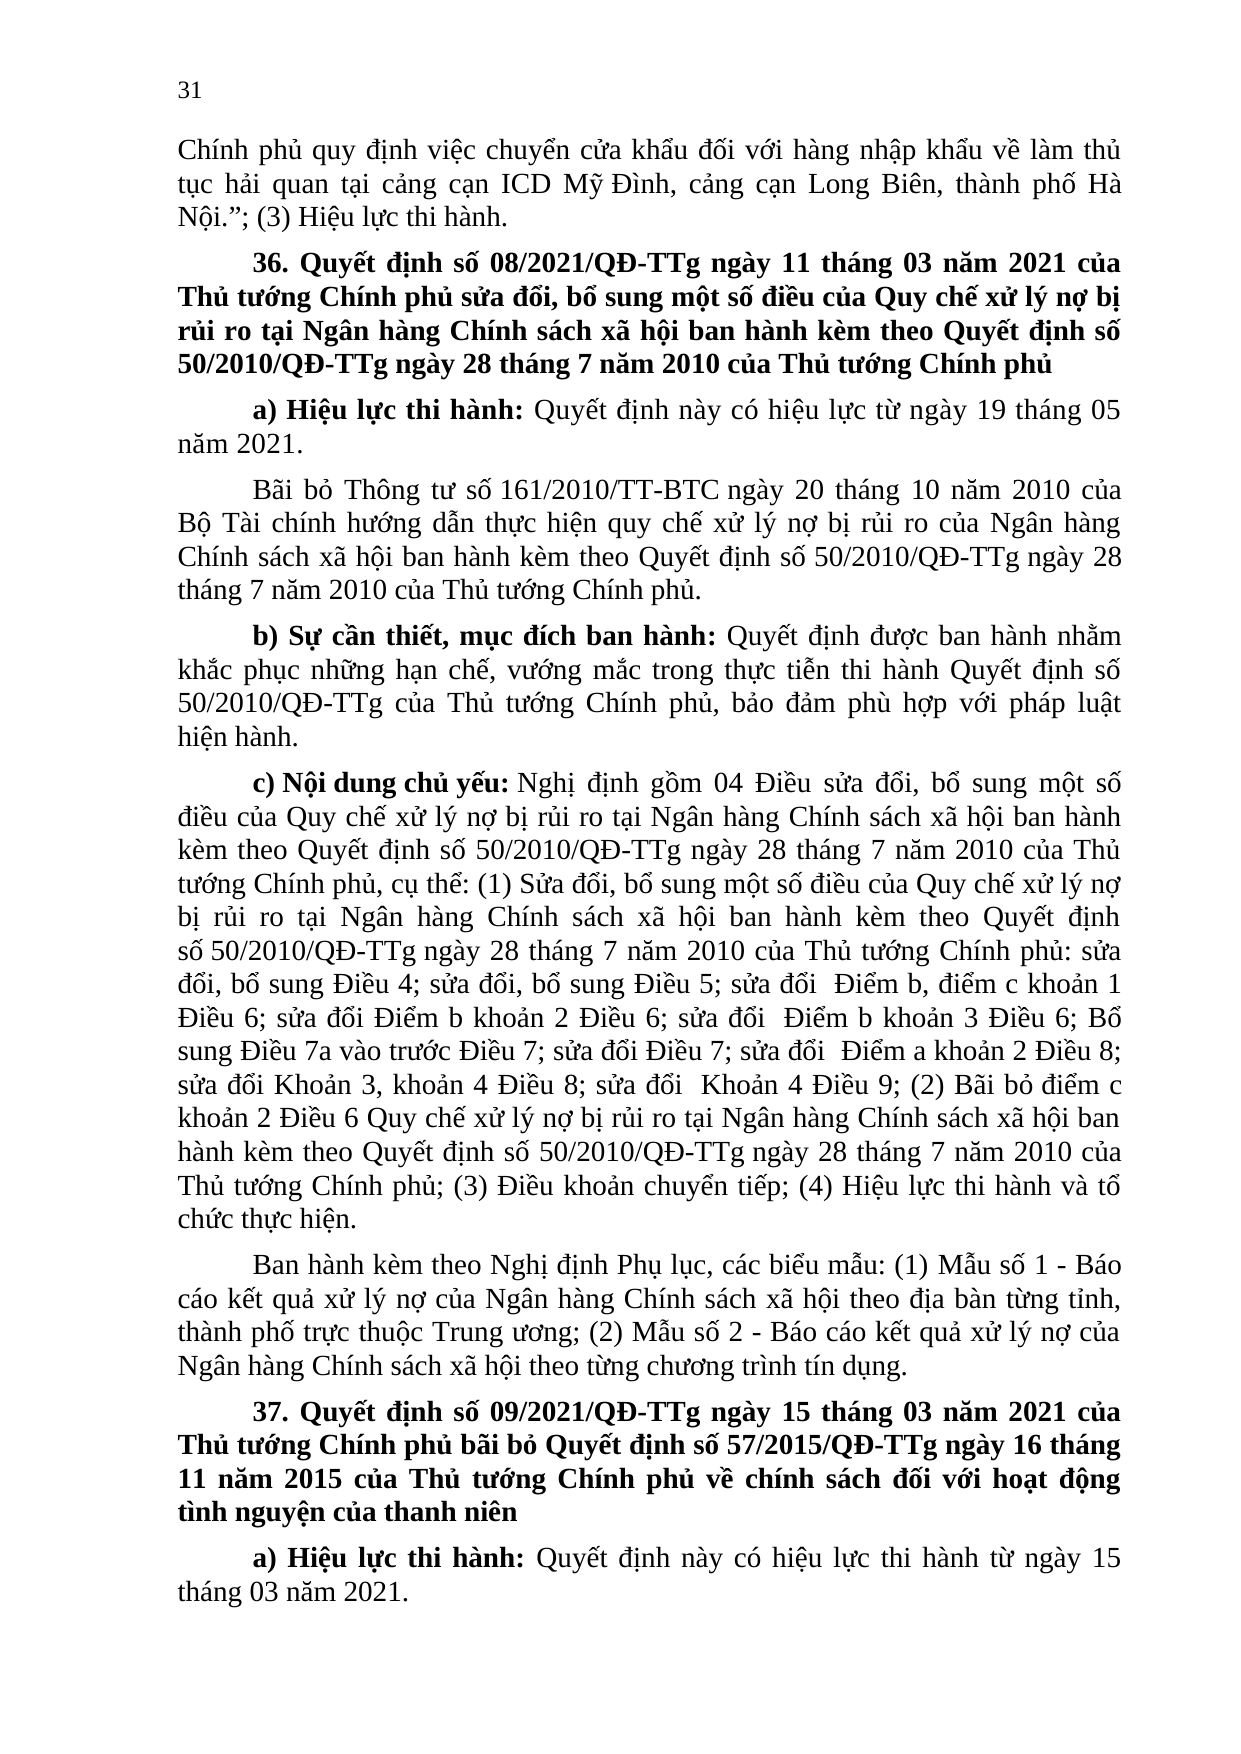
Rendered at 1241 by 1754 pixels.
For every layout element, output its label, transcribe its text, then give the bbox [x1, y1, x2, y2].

text a) Hiệu lực thi hành: Quyết định này có hiệu lực thi hành từ ngày 15 tháng 03 năm 2021. [177, 1541, 1122, 1608]
text Ban hành kèm theo Nghị định Phụ lục, các biểu mẫu: (1) Mẫu số 1 - Báo cáo kết quả xử lý nợ của Ngân hàng Chính sách xã hội theo địa bàn từng tỉnh, thành phố trực thuộc Trung ương; (2) Mẫu số 2 - Báo cáo kết quả xử lý nợ của Ngân hàng Chính sách xã hội theo từng chương trình tín dụng. [177, 1247, 1122, 1381]
text 36. Quyết định số 08/2021/QĐ-TTg ngày 11 tháng 03 năm 2021 của Thủ tướng Chính phủ sửa đổi, bổ sung một số điều của Quy chế xử lý nợ bị rủi ro tại Ngân hàng Chính sách xã hội ban hành kèm theo Quyết định số 50/2010/QĐ-TTg ngày 28 tháng 7 năm 2010 của Thủ tướng Chính phủ [177, 246, 1122, 380]
text 37. Quyết định số 09/2021/QĐ-TTg ngày 15 tháng 03 năm 2021 của Thủ tướng Chính phủ bãi bỏ Quyết định số 57/2015/QĐ-TTg ngày 16 tháng 11 năm 2015 của Thủ tướng Chính phủ về chính sách đối với hoạt động tình nguyện của thanh niên [177, 1394, 1122, 1528]
text a) Hiệu lực thi hành: Quyết định này có hiệu lực từ ngày 19 tháng 05 năm 2021. [177, 392, 1122, 459]
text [177, 132, 1122, 233]
text b) Sự cần thiết, mục đích ban hành: Quyết định được ban hành nhằm khắc phục những hạn chế, vướng mắc trong thực tiễn thi hành Quyết định số 50/2010/QĐ-TTg của Thủ tướng Chính phủ, bảo đảm phù hợp với pháp luật hiện hành. [177, 618, 1122, 753]
text c) Nội dung chủ yếu: Nghị định gồm 04 Điều sửa đổi, bổ sung một số điều của Quy chế xử lý nợ bị rủi ro tại Ngân hàng Chính sách xã hội ban hành kèm theo Quyết định số 50/2010/QĐ-TTg ngày 28 tháng 7 năm 2010 của Thủ tướng Chính phủ, cụ thể: (1) Sửa đổi, bổ sung một số điều của Quy chế xử lý nợ bị rủi ro tại Ngân hàng Chính sách xã hội ban hành kèm theo Quyết định số 50/2010/QĐ-TTg ngày 28 tháng 7 năm 2010 của Thủ tướng Chính phủ: sửa đổi, bổ sung Điều 4; sửa đổi, bổ sung Điều 5; sửa đổi Điểm b, điểm c khoản 1 Điều 6; sửa đổi Điểm b khoản 2 Điều 6; sửa đổi Điểm b khoản 3 Điều 6; Bổ sung Điều 7a vào trước Điều 7; sửa đổi Điều 7; sửa đổi Điểm a khoản 2 Điều 8; sửa đổi Khoản 3, khoản 4 Điều 8; sửa đổi Khoản 4 Điều 9; (2) Bãi bỏ điểm c khoản 2 Điều 6 Quy chế xử lý nợ bị rủi ro tại Ngân hàng Chính sách xã hội ban hành kèm theo Quyết định số 50/2010/QĐ-TTg ngày 28 tháng 7 năm 2010 của Thủ tướng Chính phủ; (3) Điều khoản chuyển tiếp; (4) Hiệu lực thi hành và tổ chức thực hiện. [177, 765, 1122, 1235]
text Bãi bỏ Thông tư số 161/2010/TT-BTC ngày 20 tháng 10 năm 2010 của Bộ Tài chính hướng dẫn thực hiện quy chế xử lý nợ bị rủi ro của Ngân hàng Chính sách xã hội ban hành kèm theo Quyết định số 50/2010/QĐ-TTg ngày 28 tháng 7 năm 2010 của Thủ tướng Chính phủ. [177, 472, 1122, 606]
